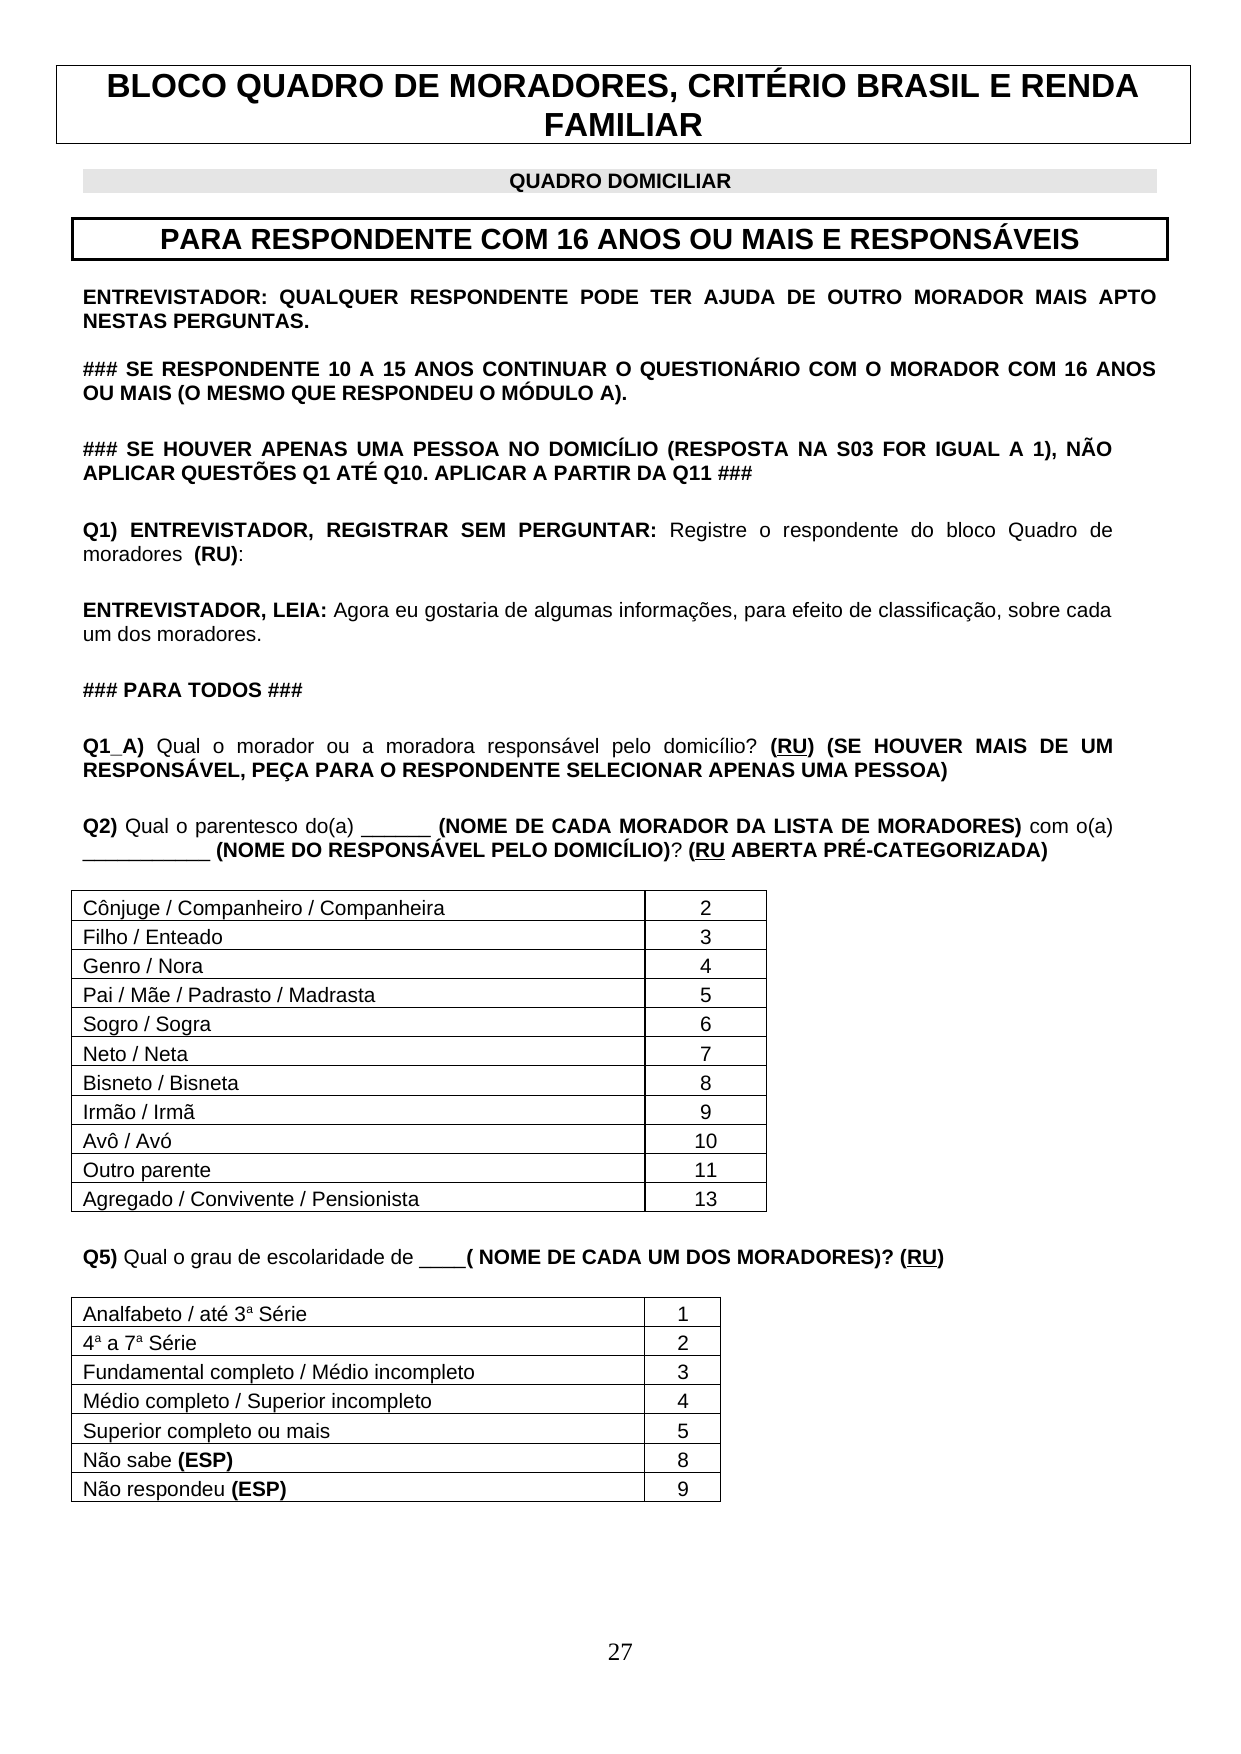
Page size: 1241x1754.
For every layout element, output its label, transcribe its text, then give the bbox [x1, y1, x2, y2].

table_cell 7 [646, 1037, 766, 1065]
table_cell Filho / Enteado [72, 921, 644, 949]
text ENTREVISTADOR, LEIA: Agora eu gostaria de algumas informações, para efeito de classificação, sobre cada um dos moradores. [83, 598, 1113, 646]
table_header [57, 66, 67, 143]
table_cell Avô / Avó [72, 1125, 644, 1153]
table_cell Sogro / Sogra [72, 1008, 644, 1036]
table_cell Pai / Mãe / Padrasto / Madrasta [72, 979, 644, 1007]
text ENTREVISTADOR: QUALQUER RESPONDENTE PODE TER AJUDA DE OUTRO MORADOR MAIS APTO NESTAS PERGUNTAS. [83, 285, 1157, 333]
text PARA RESPONDENTE COM 16 ANOS OU MAIS E RESPONSÁVEIS [74, 220, 1166, 258]
table_cell 8 [646, 1066, 766, 1094]
table_header 2 [646, 891, 766, 919]
table_cell 3 [645, 1356, 720, 1384]
table_cell Genro / Nora [72, 950, 644, 978]
text Q1_A) Qual o morador ou a moradora responsável pelo domicílio? (RU) (SE HOUVER MAIS DE UM RESPONSÁVEL, PEÇA PARA O RESPONDENTE SELECIONAR APENAS UMA PESSOA) [83, 734, 1113, 782]
table_cell 9 [645, 1473, 720, 1501]
table_cell Não sabe (ESP) [72, 1444, 644, 1472]
table_cell 5 [645, 1414, 720, 1442]
table_cell 5 [646, 979, 766, 1007]
table_cell Outro parente [72, 1154, 644, 1182]
table_cell Irmão / Irmã [72, 1096, 644, 1124]
table_cell 2 [645, 1327, 720, 1355]
table_header 1 [645, 1298, 720, 1326]
text Q5) Qual o grau de escolaridade de ____( NOME DE CADA UM DOS MORADORES)? (RU) [83, 1244, 1113, 1268]
text QUADRO DOMICILIAR [83, 169, 1157, 193]
table_cell 6 [646, 1008, 766, 1036]
table_cell 13 [646, 1183, 766, 1211]
table_cell 4 [646, 950, 766, 978]
table_cell Médio completo / Superior incompleto [72, 1385, 644, 1413]
table_cell Superior completo ou mais [72, 1414, 644, 1442]
table_cell Agregado / Convivente / Pensionista [72, 1183, 644, 1211]
text ### SE HOUVER APENAS UMA PESSOA NO DOMICÍLIO (RESPOSTA NA S03 FOR IGUAL A 1), NÃO APLICAR QUESTÕES Q1 ATÉ Q10. APLICAR A PARTIR DA Q11 ### [83, 437, 1113, 485]
text Q1) ENTREVISTADOR, REGISTRAR SEM PERGUNTAR: Registre o respondente do bloco Quadro de moradores (RU): [83, 517, 1113, 565]
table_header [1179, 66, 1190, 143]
table_cell 9 [646, 1096, 766, 1124]
table_cell 4 [645, 1385, 720, 1413]
table_cell Não respondeu (ESP) [72, 1473, 644, 1501]
table_cell 8 [645, 1444, 720, 1472]
table_cell 11 [646, 1154, 766, 1182]
table_header Analfabeto / até 3a Série [72, 1298, 644, 1326]
text Q2) Qual o parentesco do(a) ______ (NOME DE CADA MORADOR DA LISTA DE MORADORES) com o(a) ___________ (NOME DO RESPONSÁVEL PELO DOMICÍLIO)? (RU ABERTA PRÉ-CATEGORIZADA) [83, 814, 1113, 862]
table_cell Neto / Neta [72, 1037, 644, 1065]
table_cell Fundamental completo / Médio incompleto [72, 1356, 644, 1384]
table_cell 10 [646, 1125, 766, 1153]
text ### PARA TODOS ### [83, 678, 1113, 702]
table_cell 4a a 7a Série [72, 1327, 644, 1355]
table_cell Bisneto / Bisneta [72, 1066, 644, 1094]
text ### SE RESPONDENTE 10 A 15 ANOS CONTINUAR O QUESTIONÁRIO COM O MORADOR COM 16 ANOS OU MAIS (O MESMO QUE RESPONDEU O MÓDULO A). [83, 357, 1157, 405]
table_cell 3 [646, 921, 766, 949]
table_header Cônjuge / Companheiro / Companheira [72, 891, 644, 919]
